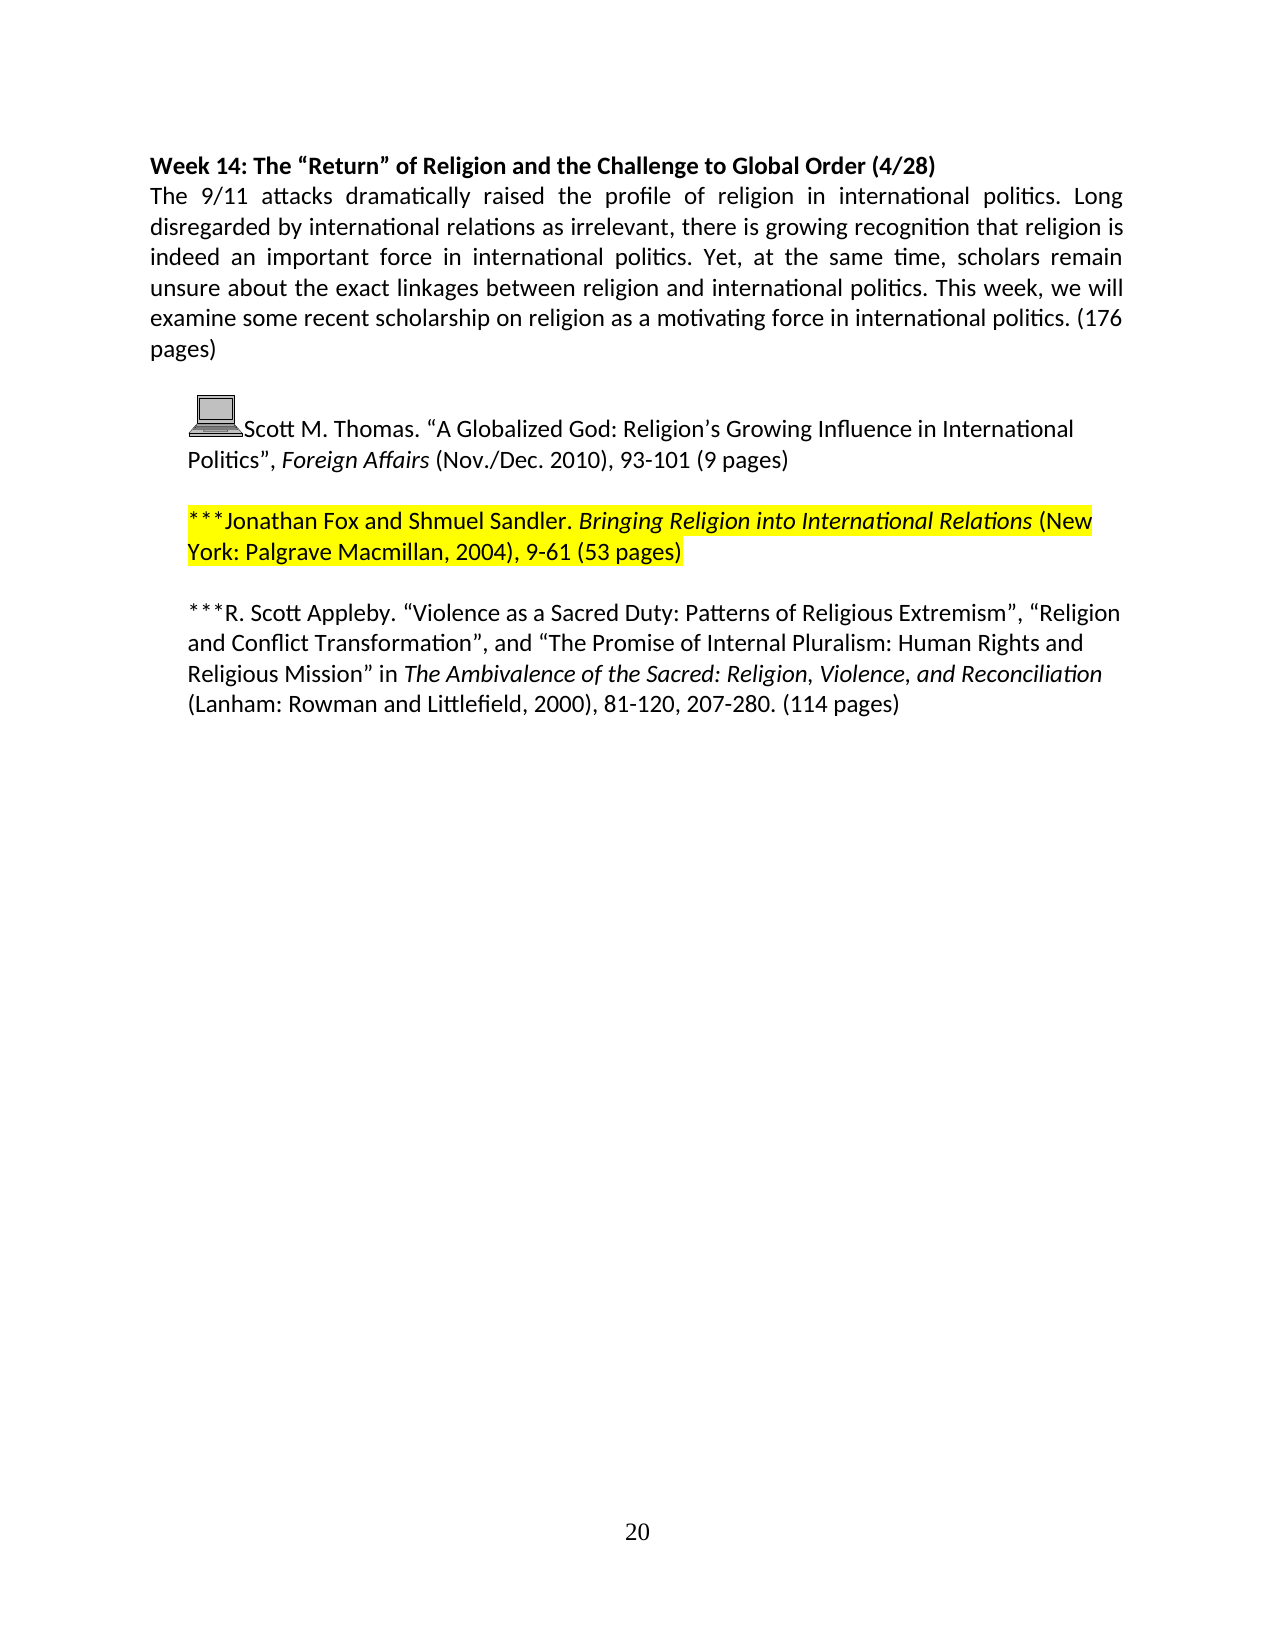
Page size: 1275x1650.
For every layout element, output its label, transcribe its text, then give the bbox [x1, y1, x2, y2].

text ***R. Scott Appleby. “Violence as a Sacred Duty: Patterns of Religious Extremism”, “Religion and Conflict Transformation”, and “The Promise of Internal Pluralism: Human Rights and Religious Mission” in The Ambivalence of the Sacred: Religion, Violence, and Reconciliation (Lanham: Rowman and Littlefield, 2000), 81-120, 207-280. (114 pages) [187, 597, 1125, 719]
text ***Jonathan Fox and Shmuel Sandler. Bringing Religion into International Relations (New York: Palgrave Macmillan, 2004), 9-61 (53 pages) [683, 505, 1125, 566]
text The 9/11 attacks dramatically raised the profile of religion in international politics. Long disregarded by international relations as irrelevant, there is growing recognition that religion is indeed an important force in international politics. Yet, at the same time, scholars remain unsure about the exact linkages between religion and international politics. This week, we will examine some recent scholarship on religion as a motivating force in international politics. (176 pages) [150, 181, 1125, 364]
text Week 14: The “Return” of Religion and the Challenge to Global Order (4/28) [150, 150, 1125, 181]
text Scott M. Thomas. “A Globalized God: Religion’s Growing Influence in International Politics”, Foreign Affairs (Nov./Dec. 2010), 93-101 (9 pages) [187, 394, 1125, 475]
